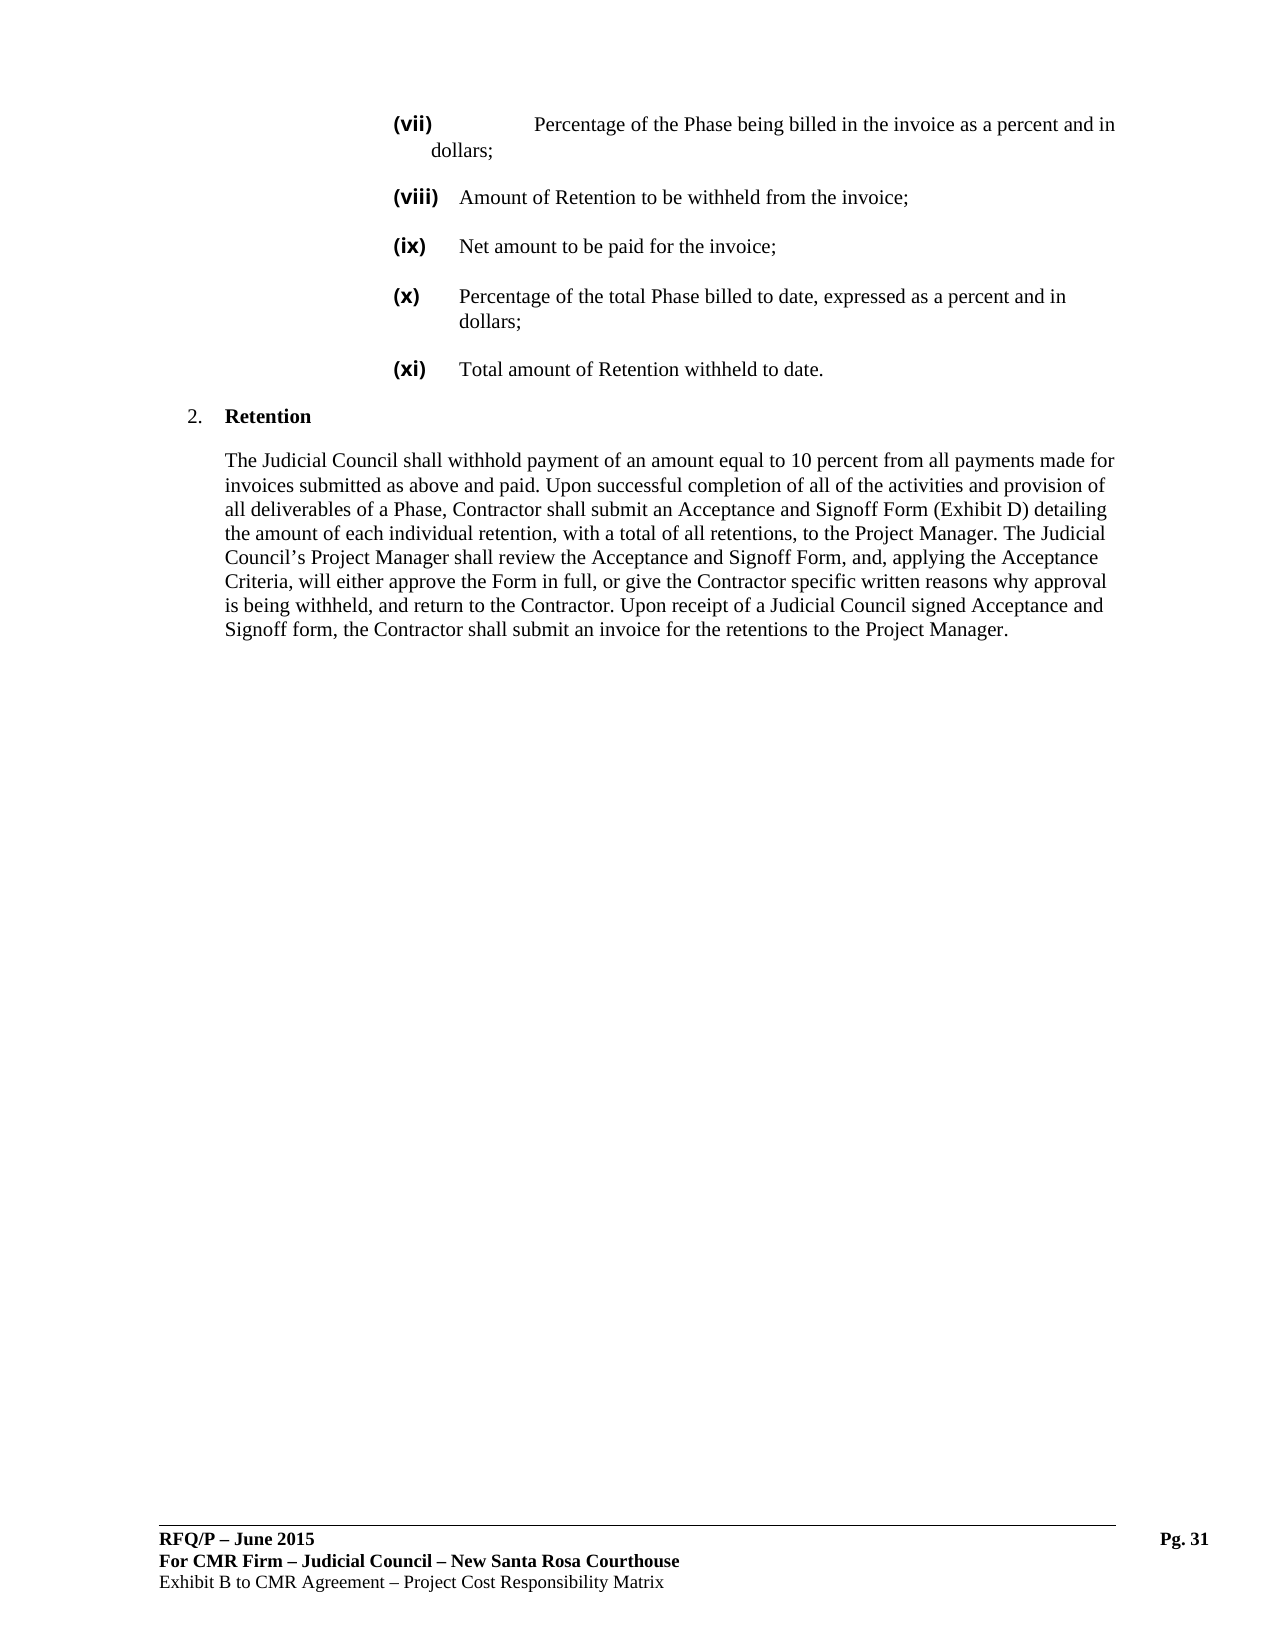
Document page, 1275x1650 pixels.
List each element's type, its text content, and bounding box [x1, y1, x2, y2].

list The Judicial Council shall withhold payment of an amount equal to 10 percent from all payments made for invoices submitted as above and paid. Upon successful completion of all of the activities and provision of all deliverables of a Phase, Contractor shall submit an Acceptance and Signoff Form (Exhibit D) detailing the amount of each individual retention, with a total of all retentions, to the Project Manager. The Judicial Council’s Project Manager shall review the Acceptance and Signoff Form, and, applying the Acceptance Criteria, will either approve the Form in full, or give the Contractor specific written reasons why approval is being withheld, and return to the Contractor. Upon receipt of a Judicial Council signed Acceptance and Signoff form, the Contractor shall submit an invoice for the retentions to the Project Manager. [224, 448, 1116, 641]
list Total amount of Retention withheld to date. [393, 354, 1116, 383]
list Amount of Retention to be withheld from the invoice; [393, 182, 1116, 211]
list Net amount to be paid for the invoice; [393, 232, 1116, 260]
list Retention [187, 403, 1116, 428]
list Percentage of the Phase being billed in the invoice as a percent and in dollars; [393, 109, 1116, 162]
list Percentage of the total Phase billed to date, expressed as a percent and in dollars; [393, 281, 1116, 333]
